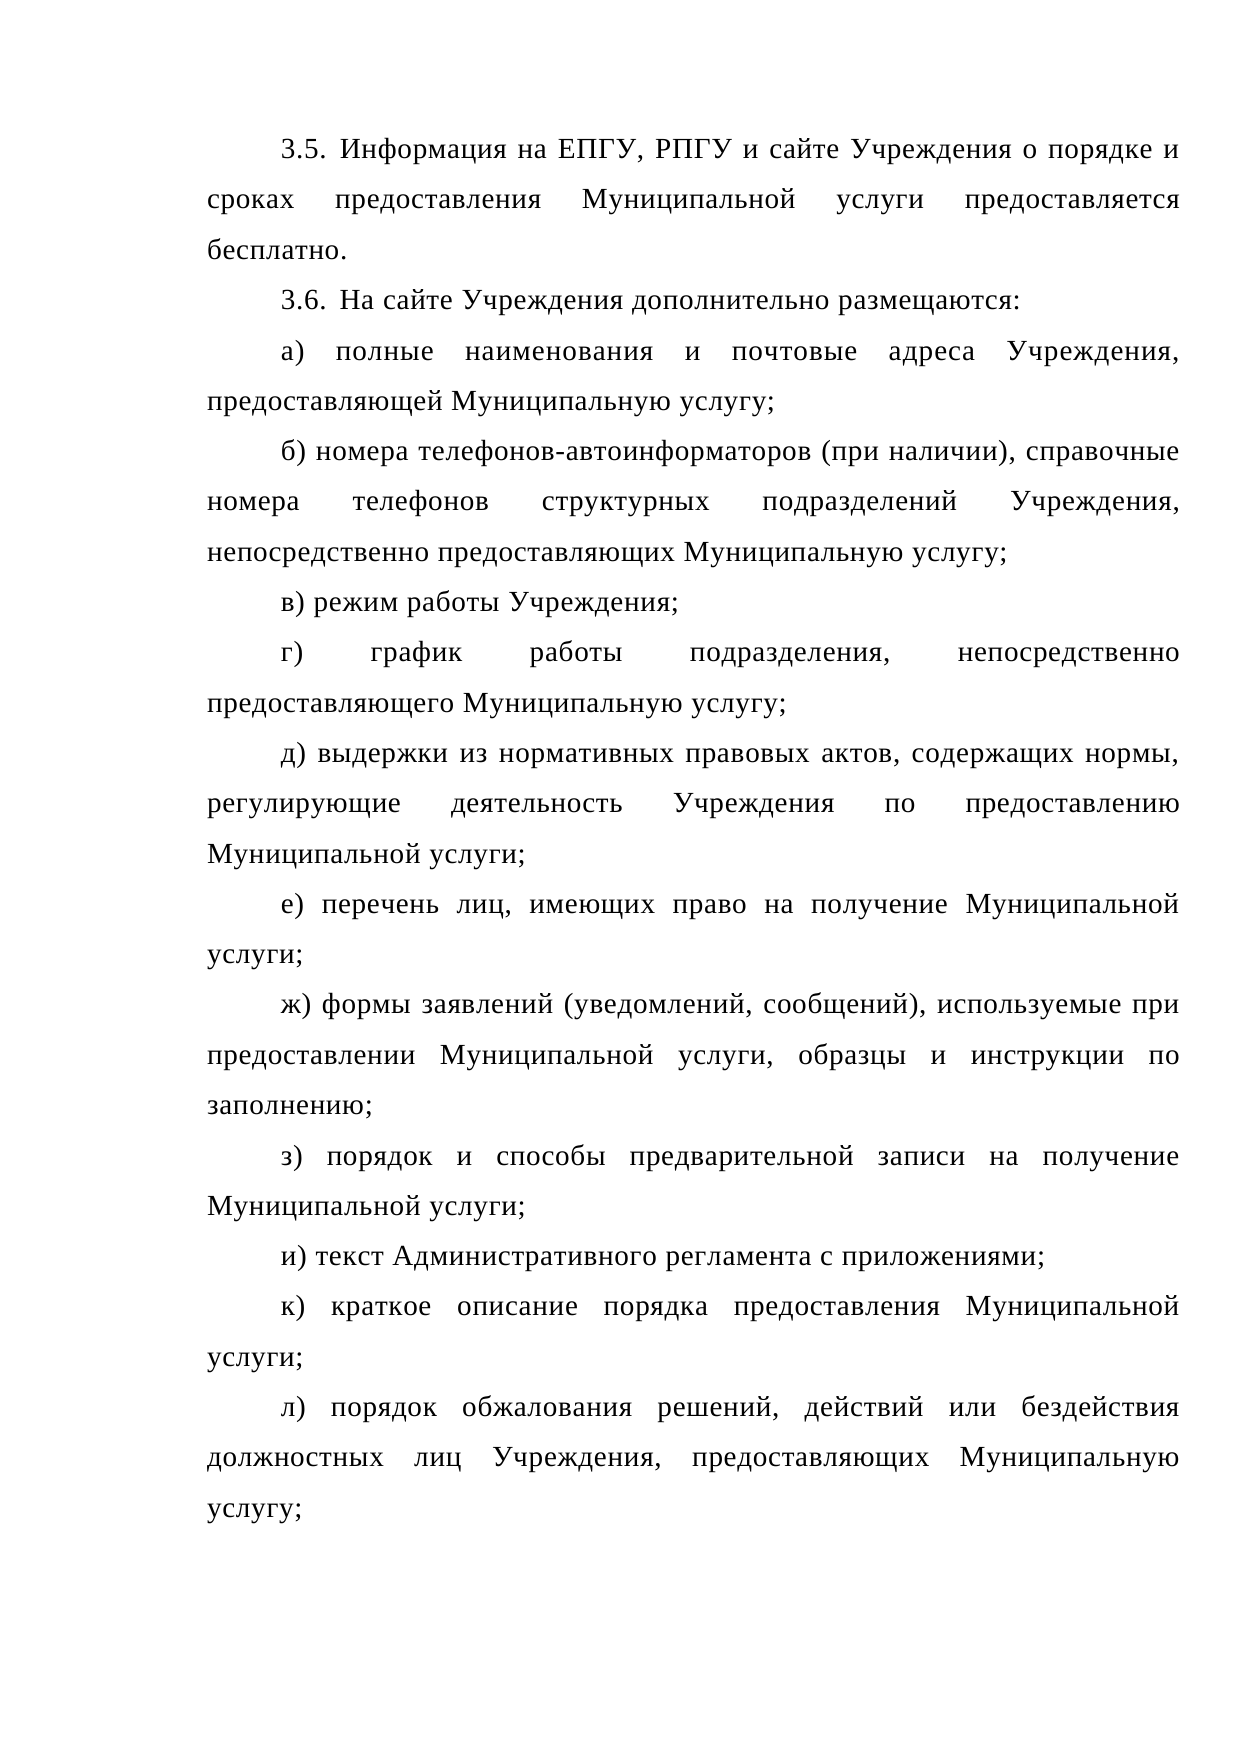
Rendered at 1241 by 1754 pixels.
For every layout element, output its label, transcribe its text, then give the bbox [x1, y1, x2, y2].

list На сайте Учреждения дополнительно размещаются: [207, 282, 1181, 316]
text а) полные наименования и почтовые адреса Учреждения, предоставляющей Муниципальную услугу; [207, 333, 1181, 416]
list Информация на ЕПГУ, РПГУ и сайте Учреждения о порядке и сроках предоставления Муниципальной услуги предоставляется бесплатно. [207, 131, 1181, 266]
text д) выдержки из нормативных правовых актов, содержащих нормы, регулирующие деятельность Учреждения по предоставлению Муниципальной услуги; [207, 735, 1181, 869]
text л) порядок обжалования решений, действий или бездействия должностных лиц Учреждения, предоставляющих Муниципальную услугу; [207, 1389, 1181, 1523]
text в) режим работы Учреждения; [207, 584, 1181, 618]
text к) краткое описание порядка предоставления Муниципальной услуги; [207, 1288, 1181, 1372]
text и) текст Административного регламента с приложениями; [207, 1238, 1181, 1272]
text з) порядок и способы предварительной записи на получение Муниципальной услуги; [207, 1138, 1181, 1221]
text б) номера телефонов-автоинформаторов (при наличии), справочные номера телефонов структурных подразделений Учреждения, непосредственно предоставляющих Муниципальную услугу; [207, 433, 1181, 567]
text ж) формы заявлений (уведомлений, сообщений), используемые при предоставлении Муниципальной услуги, образцы и инструкции по заполнению; [207, 987, 1181, 1121]
text е) перечень лиц, имеющих право на получение Муниципальной услуги; [207, 886, 1181, 970]
text г) график работы подразделения, непосредственно предоставляющего Муниципальную услугу; [207, 634, 1181, 718]
